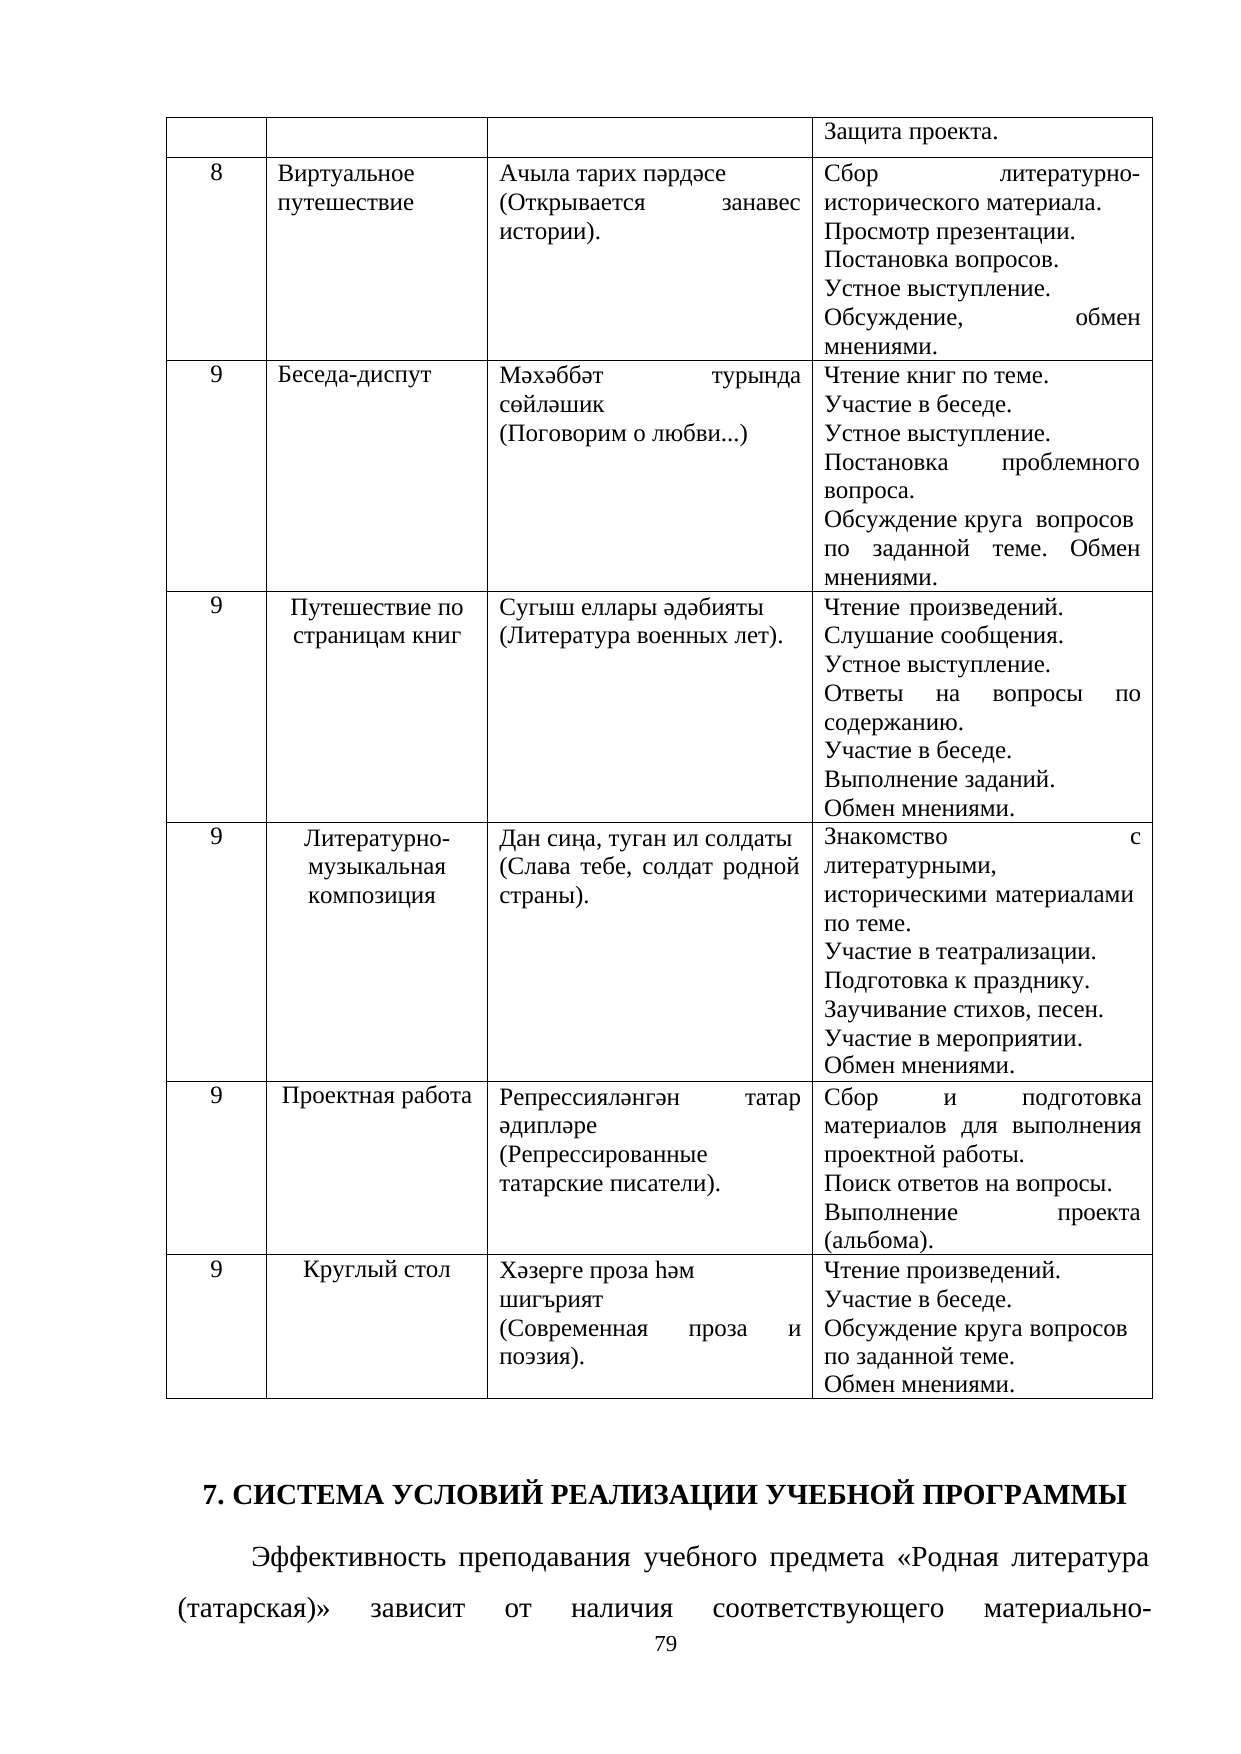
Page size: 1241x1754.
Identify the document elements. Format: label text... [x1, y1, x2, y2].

table_cell Сбор и подготовка материалов для выполнения проектной работы. Поиск ответов на вопросы. Выполнение проекта (альбома). [813, 1082, 1152, 1254]
text Эффективность преподавания учебного предмета «Родная литература (татарская)» зависит от наличия соответствующего материально- [177, 1539, 1152, 1623]
table_cell Путешествие по страницам книг [267, 592, 487, 822]
table_cell Беседа-диспут [267, 361, 487, 591]
table_cell Чтение произведений. Участие в беседе. Обсуждение круга вопросов по заданной теме. Обмен мнениями. [813, 1255, 1152, 1398]
table_header [167, 118, 266, 157]
table_cell Чтение произведений. Слушание сообщения. Устное выступление. Ответы на вопросы по содержанию. Участие в беседе. Выполнение заданий. Обмен мнениями. [813, 592, 1152, 822]
table_cell Сбор литературно- исторического материала. Просмотр презентации. Постановка вопросов. Устное выступление. Обсуждение, обмен мнениями. [813, 158, 1152, 359]
table_cell Проектная работа [267, 1082, 487, 1254]
table_cell Дан сиңа, туган ил солдаты (Слава тебе, солдат родной страны). [488, 823, 812, 1081]
table_cell Ачыла тарих пәрдәсе (Открывается занавес истории). [488, 158, 812, 359]
table_cell Круглый стол [267, 1255, 487, 1398]
table_cell 8 [167, 158, 266, 359]
table_cell Мәхәббәт турында сөйләшик (Поговорим о любви...) [488, 361, 812, 591]
table_cell 9 [167, 823, 266, 1081]
table_cell 9 [167, 592, 266, 822]
table_header [488, 118, 812, 157]
table_cell Репрессияләнгән татар әдипләре (Репрессированные татарские писатели). [488, 1082, 812, 1254]
table_cell 9 [167, 1255, 266, 1398]
subtitle СИСТЕМА УСЛОВИЙ РЕАЛИЗАЦИИ УЧЕБНОЙ ПРОГРАММЫ [202, 1477, 1196, 1510]
table_cell Знакомство с литературными, историческими материалами по теме. Участие в театрализации. Подготовка к празднику. Заучивание стихов, песен. Участие в мероприятии. Обмен мнениями. [813, 823, 1152, 1081]
table_cell Чтение книг по теме. Участие в беседе. Устное выступление. Постановка проблемного вопроса. Обсуждение круга вопросов по заданной теме. Обмен мнениями. [813, 361, 1152, 591]
table_cell 9 [167, 1082, 266, 1254]
table_header [267, 118, 487, 157]
table_cell Виртуальное путешествие [267, 158, 487, 359]
table_cell Хәзерге проза һәм шигърият (Современная проза и поэзия). [488, 1255, 812, 1398]
table_cell 9 [167, 361, 266, 591]
table_cell Сугыш еллары әдәбияты (Литература военных лет). [488, 592, 812, 822]
table_header Защита проекта. [813, 118, 1152, 157]
table_cell Литературно- музыкальная композиция [267, 823, 487, 1081]
